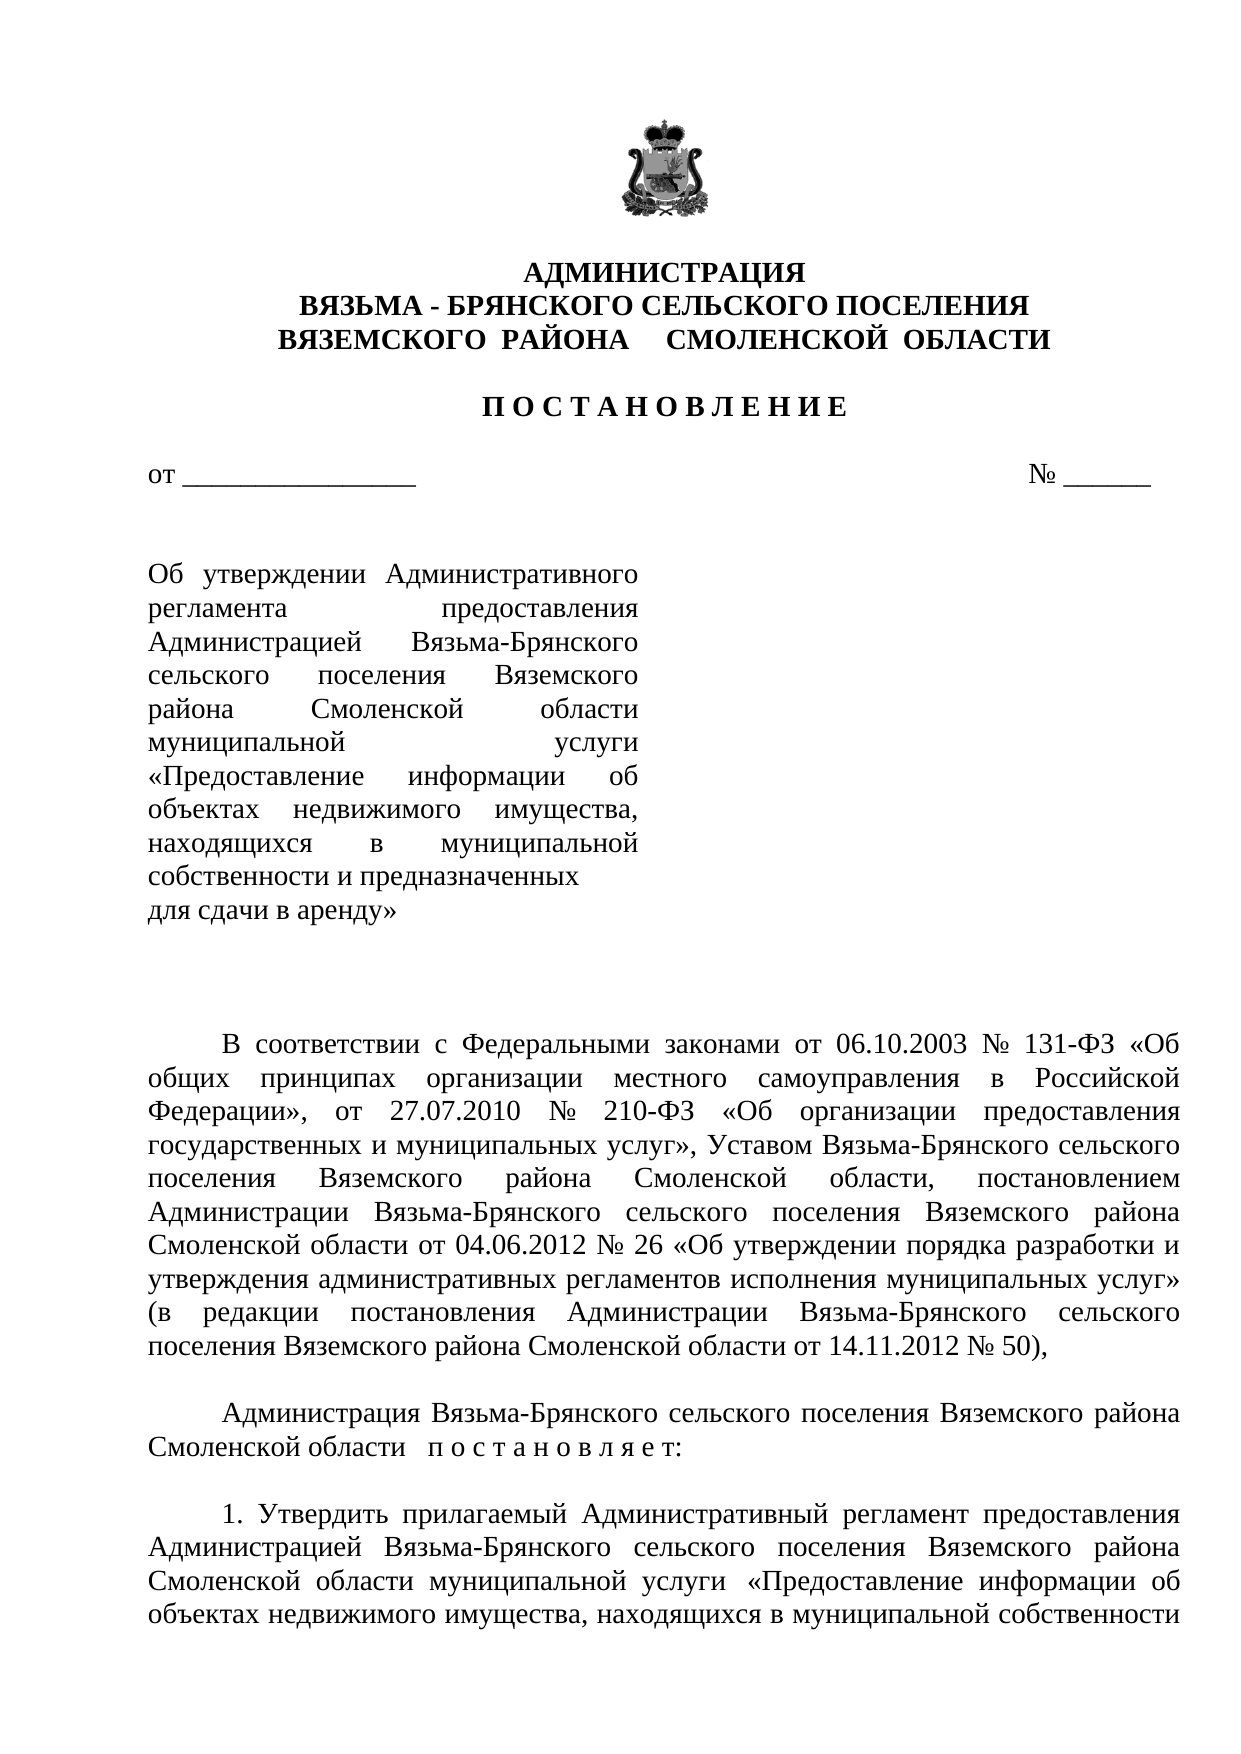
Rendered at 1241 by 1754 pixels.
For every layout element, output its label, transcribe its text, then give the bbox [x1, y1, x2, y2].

text П О С Т А Н О В Л Е Н И Е [148, 389, 1181, 422]
text Администрация Вязьма-Брянского сельского поселения Вяземского района Смоленской области п о с т а н о в л я е т: [148, 1395, 1181, 1462]
text ВЯЗЬМА - БРЯНСКОГО СЕЛЬСКОГО ПОСЕЛЕНИЯ [148, 288, 1181, 322]
picture [620, 118, 709, 217]
text АДМИНИСТРАЦИЯ [148, 255, 1181, 288]
text В соответствии с Федеральными законами от 06.10.2003 № 131-ФЗ «Об общих принципах организации местного самоуправления в Российской Федерации», от 27.07.2010 № 210-ФЗ «Об организации предоставления государственных и муниципальных услуг», Уставом Вязьма-Брянского сельского поселения Вяземского района Смоленской области, постановлением Администрации Вязьма-Брянского сельского поселения Вяземского района Смоленской области от 04.06.2012 № 26 «Об утверждении порядка разработки и утверждения административных регламентов исполнения муниципальных услуг» (в редакции постановления Администрации Вязьма-Брянского сельского поселения Вяземского района Смоленской области от 14.11.2012 № 50), [148, 1026, 1181, 1362]
table_header Об утверждении Административного регламента предоставления Администрацией Вязьма-Брянского сельского поселения Вяземского района Смоленской области муниципальной услуги «Предоставление информации об объектах недвижимого имущества, находящихся в муниципальной собственности и предназначенных для сдачи в аренду» [136, 557, 650, 993]
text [148, 1496, 1181, 1630]
text ВЯЗЕМСКОГО РАЙОНА СМОЛЕНСКОЙ ОБЛАСТИ [148, 322, 1181, 355]
text от ________________ № ______ [148, 456, 1181, 489]
